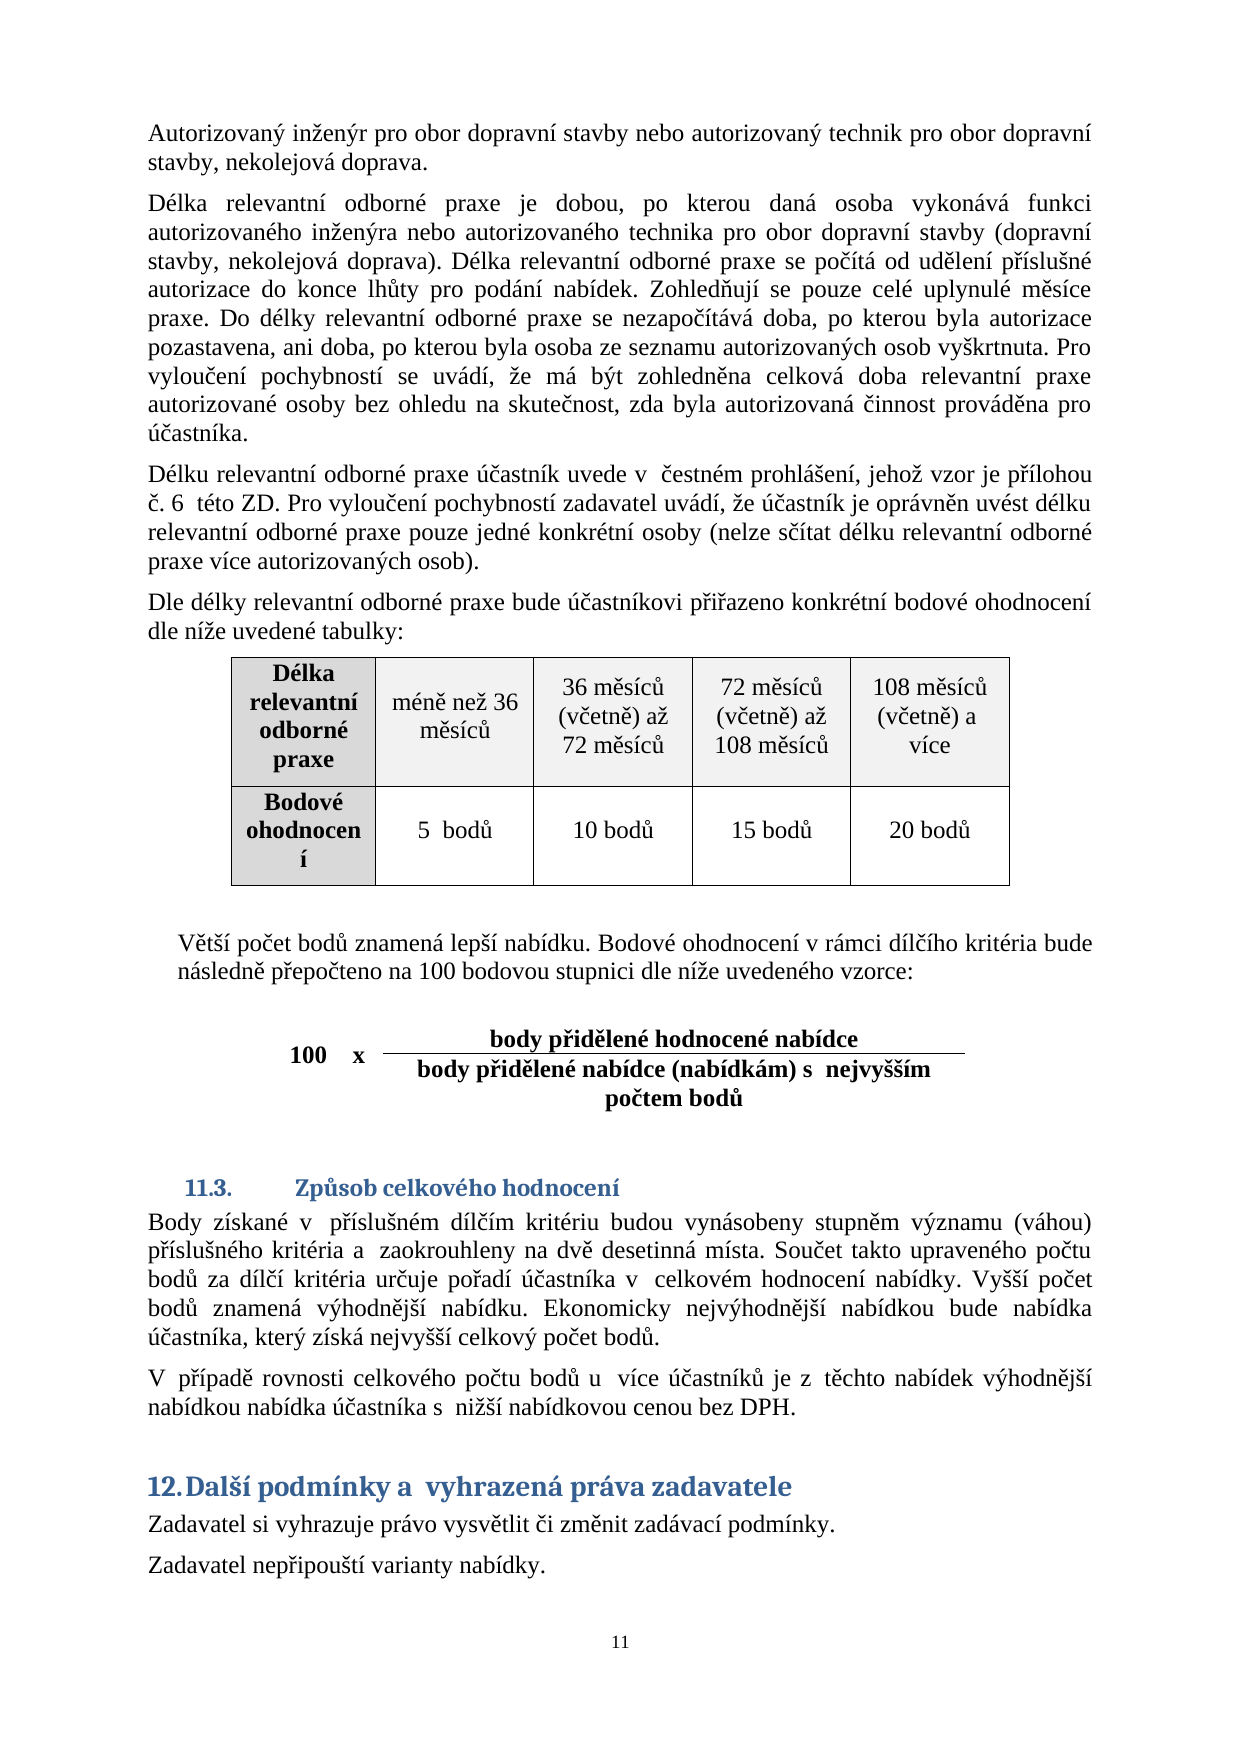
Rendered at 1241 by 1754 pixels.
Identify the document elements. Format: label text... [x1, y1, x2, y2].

table_header méně než 36 měsíců [376, 658, 533, 786]
subtitle Další podmínky a vyhrazená práva zadavatele [148, 1471, 1093, 1504]
text Délku relevantní odborné praxe účastník uvede v čestném prohlášení, jehož vzor je přílohou č. 6 této ZD. Pro vyloučení pochybností zadavatel uvádí, že účastník je oprávněn uvést délku relevantní odborné praxe pouze jedné konkrétní osoby (nelze sčítat délku relevantní odborné praxe více autorizovaných osob). [148, 459, 1093, 574]
table_cell 10 bodů [534, 787, 692, 885]
text Zadavatel si vyhrazuje právo vysvětlit či změnit zadávací podmínky. [148, 1509, 1093, 1538]
table_cell 20 bodů [851, 787, 1009, 885]
table_header 36 měsíců (včetně) až 72 měsíců [534, 658, 692, 786]
table_header Délka relevantní odborné praxe [232, 658, 375, 786]
text Dle délky relevantní odborné praxe bude účastníkovi přiřazeno konkrétní bodové ohodnocení dle níže uvedené tabulky: [148, 587, 1093, 644]
table_header 72 měsíců (včetně) až 108 měsíců [693, 658, 850, 786]
table_cell Bodové ohodnocení [232, 787, 375, 885]
table_header 100 [275, 998, 341, 1124]
text Zadavatel nepřipouští varianty nabídky. [148, 1550, 1093, 1579]
table_header body přidělené hodnocené nabídce [383, 998, 965, 1053]
text Větší počet bodů znamená lepší nabídku. Bodové ohodnocení v rámci dílčího kritéria bude následně přepočteno na 100 bodovou stupnici dle níže uvedeného vzorce: [177, 928, 1093, 985]
text Délka relevantní odborné praxe je dobou, po kterou daná osoba vykonává funkci autorizovaného inženýra nebo autorizovaného technika pro obor dopravní stavby (dopravní stavby, nekolejová doprava). Délka relevantní odborné praxe se počítá od udělení příslušné autorizace do konce lhůty pro podání nabídek. Zohledňují se pouze celé uplynulé měsíce praxe. Do délky relevantní odborné praxe se nezapočítává doba, po kterou byla autorizace pozastavena, ani doba, po kterou byla osoba ze seznamu autorizovaných osob vyškrtnuta. Pro vyloučení pochybností se uvádí, že má být zohledněna celková doba relevantní praxe autorizované osoby bez ohledu na skutečnost, zda byla autorizovaná činnost prováděna pro účastníka. [148, 188, 1093, 447]
table_cell body přidělené nabídce (nabídkám) s nejvyšším počtem bodů [383, 1054, 965, 1124]
table_cell 5 bodů [376, 787, 533, 885]
table_header 108 měsíců (včetně) a více [851, 658, 1009, 786]
text V případě rovnosti celkového počtu bodů u více účastníků je z těchto nabídek výhodnější nabídkou nabídka účastníka s nižší nabídkovou cenou bez DPH. [148, 1363, 1093, 1421]
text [148, 118, 1093, 176]
subtitle Způsob celkového hodnocení [185, 1174, 1093, 1203]
table_cell 15 bodů [693, 787, 850, 885]
table_header x [341, 998, 382, 1124]
text Body získané v příslušném dílčím kritériu budou vynásobeny stupněm významu (váhou) příslušného kritéria a zaokrouhleny na dvě desetinná místa. Součet takto upraveného počtu bodů za dílčí kritéria určuje pořadí účastníka v celkovém hodnocení nabídky. Vyšší počet bodů znamená výhodnější nabídku. Ekonomicky nejvýhodnější nabídkou bude nabídka účastníka, který získá nejvyšší celkový počet bodů. [148, 1207, 1093, 1351]
